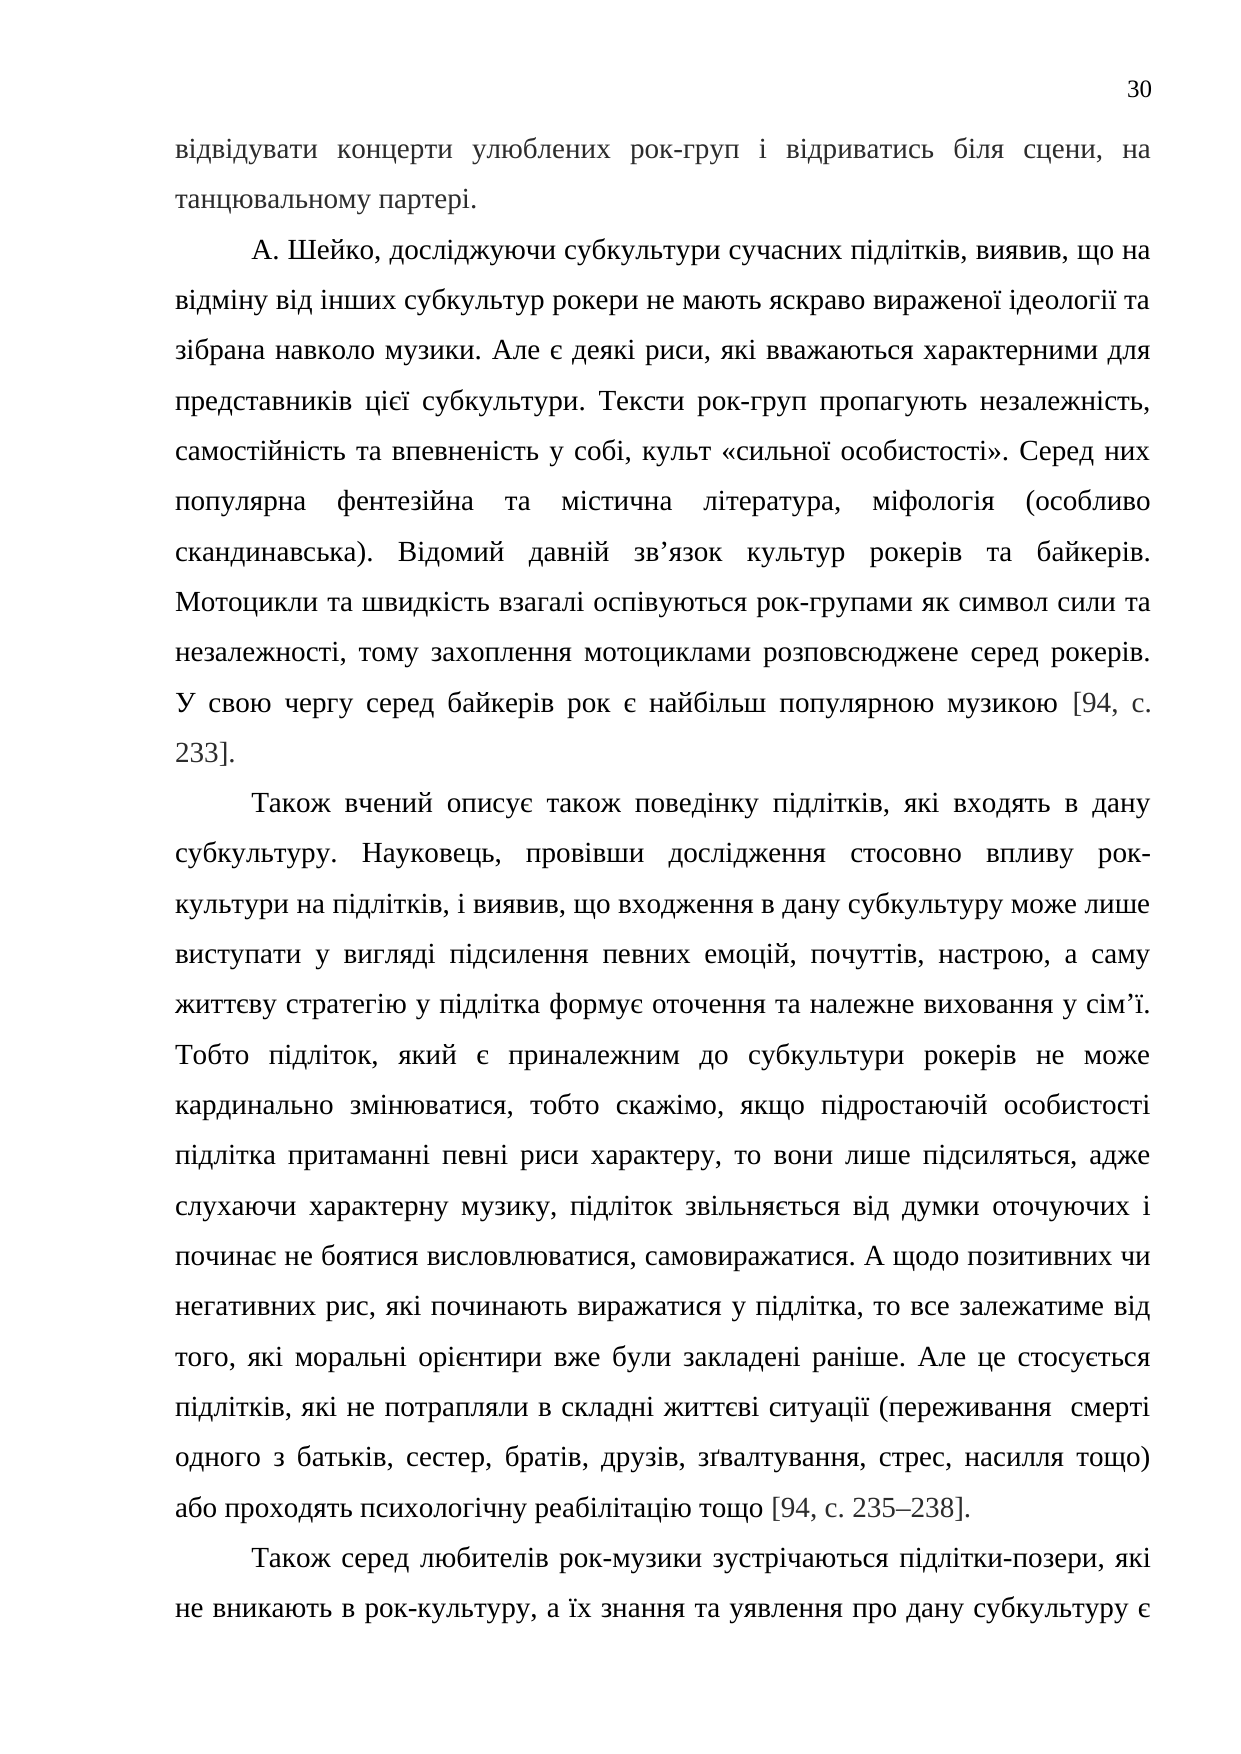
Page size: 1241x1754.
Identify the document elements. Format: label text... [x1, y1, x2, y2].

text А. Шейко, досліджуючи субкультури сучасних підлітків, виявив, що на відміну від інших субкультур рокери не мають яскраво вираженої ідеології та зібрана навколо музики. Але є деякі риси, які вважаються характерними для представників цієї субкультури. Тексти рок-груп пропагують незалежність, самостійність та впевненість у собі, культ «сильної особистості». Серед них популярна фентезійна та містична література, міфологія (особливо скандинавська). Відомий давній зв’язок культур рокерів та байкерів. Мотоцикли та швидкість взагалі оспівуються рок-групами як символ сили та незалежності, тому захоплення мотоциклами розповсюджене серед рокерів. У свою чергу серед байкерів рок є найбільш популярною музикою [94, с. 233]. [175, 232, 1152, 768]
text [175, 1540, 1152, 1624]
text Також вчений описує також поведінку підлітків, які входять в дану субкультуру. Науковець, провівши дослідження стосовно впливу рок-культури на підлітків, і виявив, що входження в дану субкультуру може лише виступати у вигляді підсилення певних емоцій, почуттів, настрою, а саму життєву стратегію у підлітка формує оточення та належне виховання у сім’ї. Тобто підліток, який є приналежним до субкультури рокерів не може кардинально змінюватися, тобто скажімо, якщо підростаючій особистості підлітка притаманні певні риси характеру, то вони лише підсиляться, адже слухаючи характерну музику, підліток звільняється від думки оточуючих і починає не боятися висловлюватися, самовиражатися. А щодо позитивних чи негативних рис, які починають виражатися у підлітка, то все залежатиме від того, які моральні орієнтири вже були закладені раніше. Але це стосується підлітків, які не потрапляли в складні життєві ситуації (переживання смерті одного з батьків, сестер, братів, друзів, зґвалтування, стрес, насилля тощо) або проходять психологічну реабілітацію тощо [94, с. 235–238]. [175, 785, 1152, 1523]
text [175, 131, 1152, 215]
